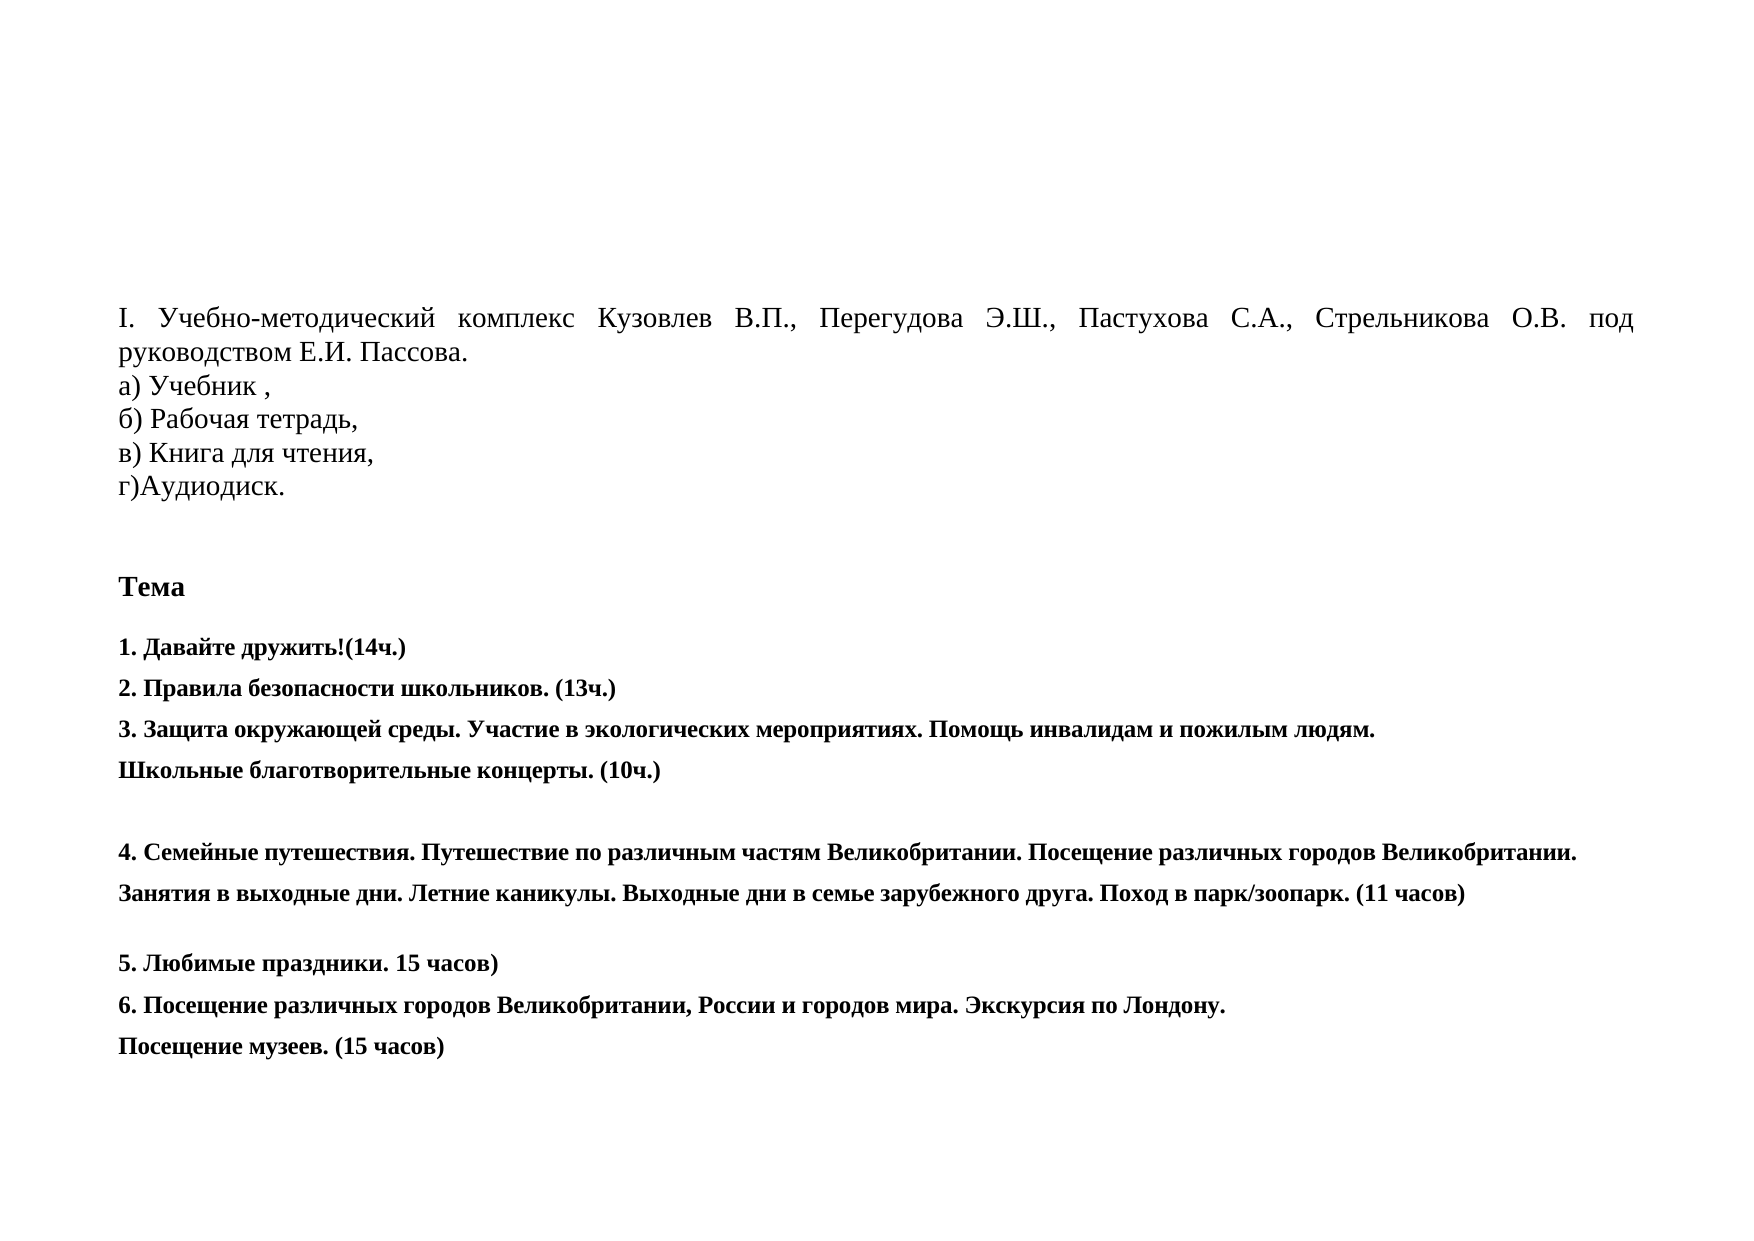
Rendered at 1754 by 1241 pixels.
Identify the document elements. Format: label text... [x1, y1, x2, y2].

text а) Учебник , [118, 368, 1636, 401]
text 6. Посещение различных городов Великобритании, России и городов мира. Экскурсия по Лондону. [118, 990, 1636, 1018]
text I. Учебно-методический комплекс Кузовлев В.П., Перегудова Э.Ш., Пастухова С.А., Стрельникова О.В. под руководством Е.И. Пассова. [118, 301, 1636, 368]
text 3. Защита окружающей среды. Участие в экологических мероприятиях. Помощь инвалидам и пожилым людям. [118, 714, 1636, 743]
text г)Аудиодиск. [118, 468, 1636, 502]
text 5. Любимые праздники. 15 часов) [118, 948, 1636, 977]
text Тема [118, 569, 1636, 602]
text в) Книга для чтения, [118, 435, 1636, 468]
text Занятия в выходные дни. Летние каникулы. Выходные дни в семье зарубежного друга. Поход в парк/зоопарк. (11 часов) [118, 878, 1636, 936]
text 4. Семейные путешествия. Путешествие по различным частям Великобритании. Посещение различных городов Великобритании. [118, 837, 1636, 866]
text 1. Давайте дружить!(14ч.) [118, 632, 1636, 660]
text Школьные благотворительные концерты. (10ч.) [118, 755, 1636, 784]
text Посещение музеев. (15 часов) [118, 1031, 1636, 1060]
text б) Рабочая тетрадь, [118, 401, 1636, 435]
text 2. Правила безопасности школьников. (13ч.) [118, 673, 1636, 702]
